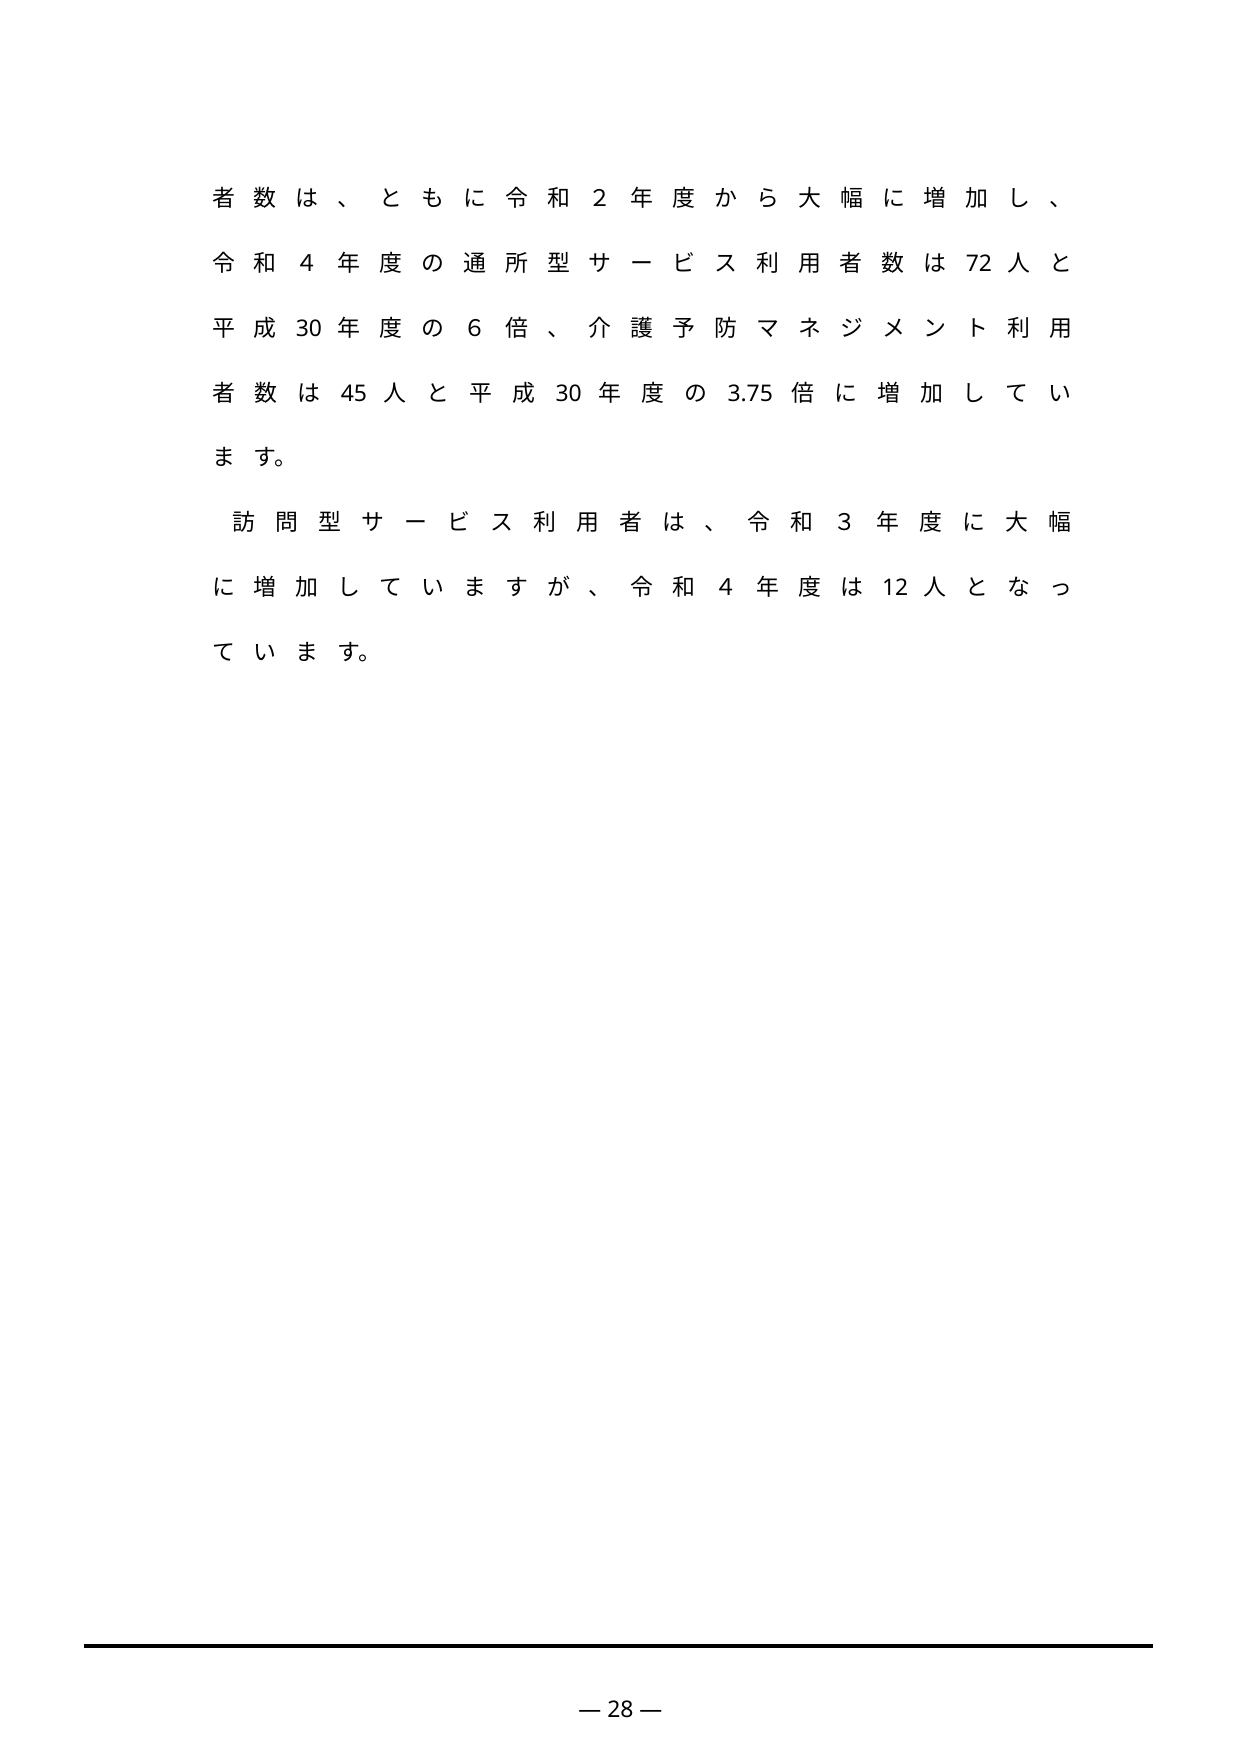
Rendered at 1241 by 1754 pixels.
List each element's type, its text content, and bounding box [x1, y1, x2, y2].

text 訪問型サービス利用者は、令和３年度に大幅に増加していますが、令和４年度は12人となっています。 [195, 488, 1091, 683]
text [195, 164, 1091, 488]
